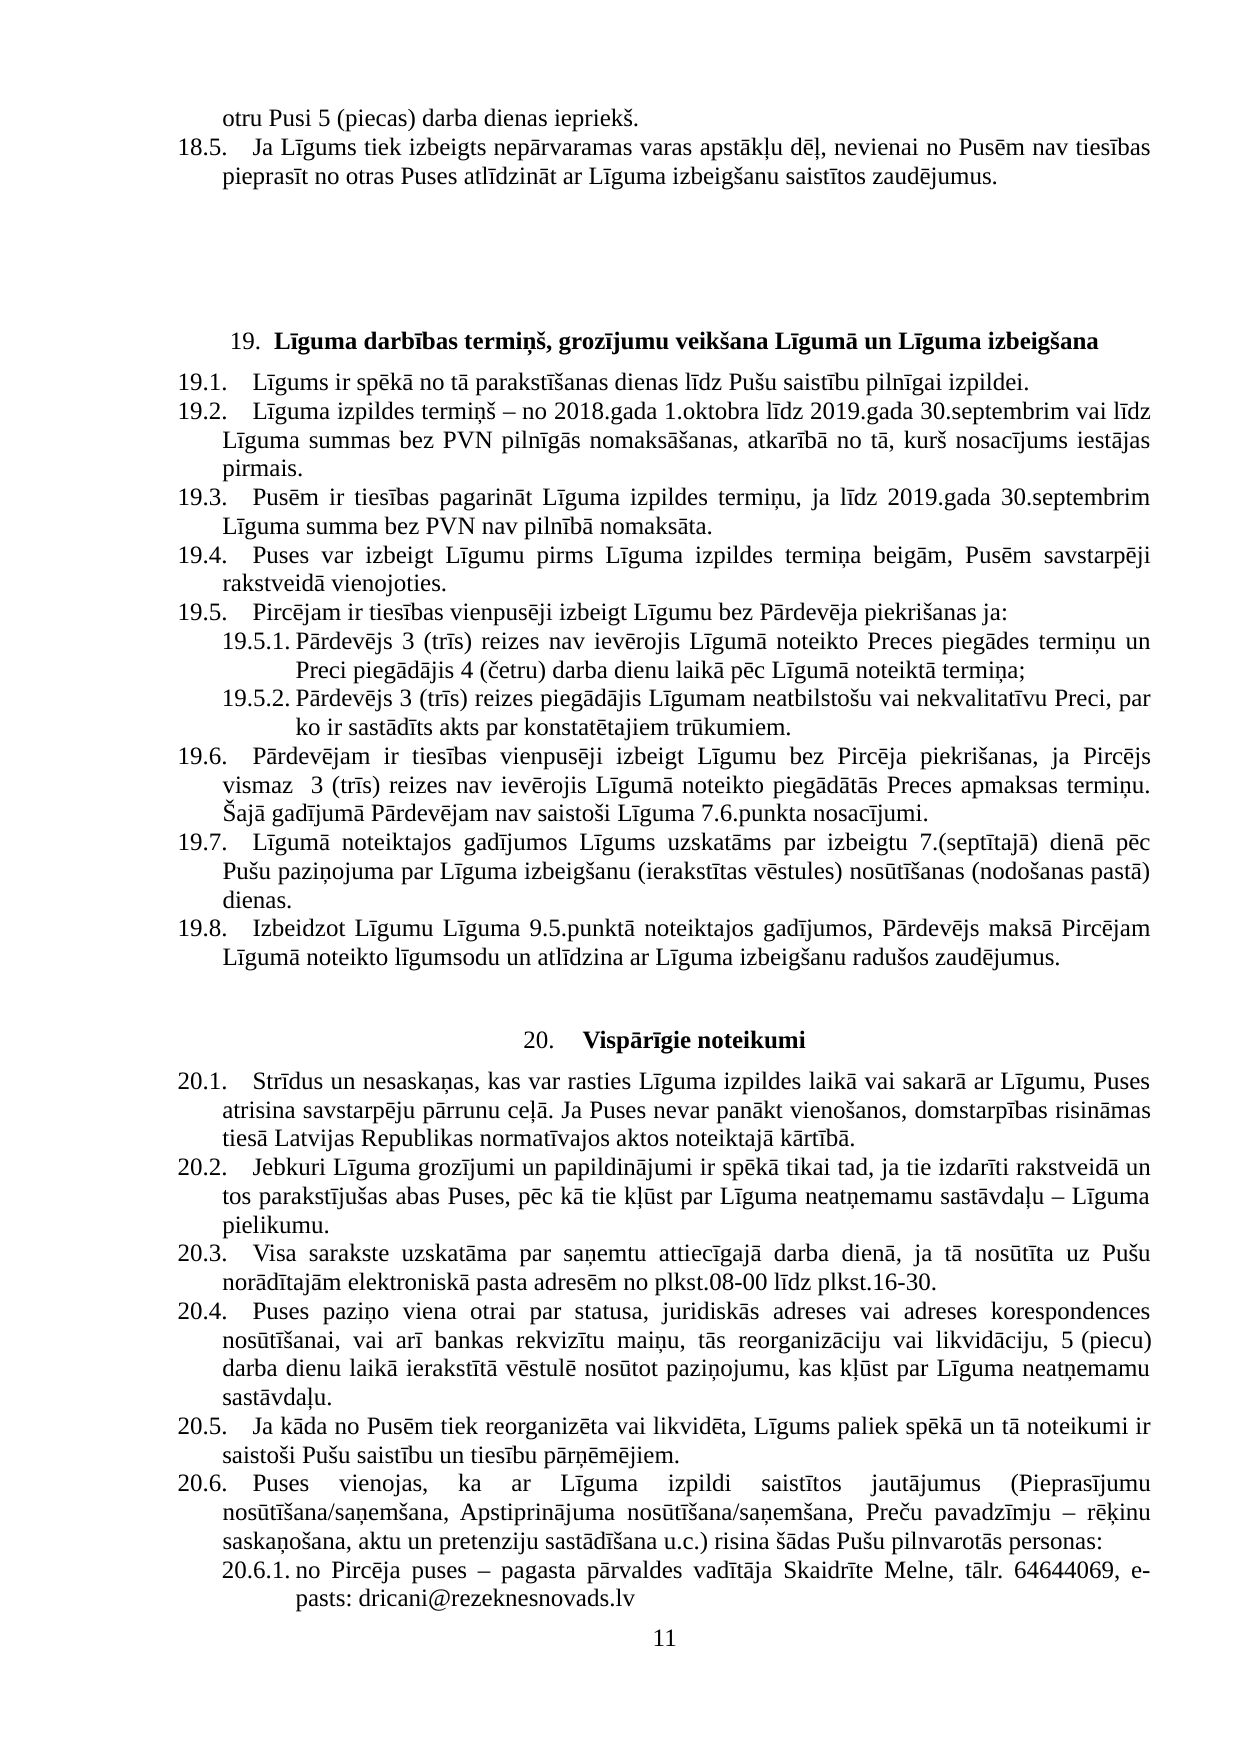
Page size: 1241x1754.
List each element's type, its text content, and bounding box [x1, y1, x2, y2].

list Pircējam ir tiesības vienpusēji izbeigt Līgumu bez Pārdevēja piekrišanas ja: [177, 597, 1152, 626]
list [177, 103, 1152, 132]
list Puses paziņo viena otrai par statusa, juridiskās adreses vai adreses korespondences nosūtīšanai, vai arī bankas rekvizītu maiņu, tās reorganizāciju vai likvidāciju, 5 (piecu) darba dienu laikā ierakstītā vēstulē nosūtot paziņojumu, kas kļūst par Līguma neatņemamu sastāvdaļu. [177, 1296, 1152, 1411]
list Pusēm ir tiesības pagarināt Līguma izpildes termiņu, ja līdz 2019.gada 30.septembrim Līguma summa bez PVN nav pilnībā nomaksāta. [177, 482, 1152, 540]
list Strīdus un nesaskaņas, kas var rasties Līguma izpildes laikā vai sakarā ar Līgumu, Puses atrisina savstarpēju pārrunu ceļā. Ja Puses nevar panākt vienošanos, domstarpības risināmas tiesā Latvijas Republikas normatīvajos aktos noteiktajā kārtībā. [177, 1066, 1152, 1152]
list Jebkuri Līguma grozījumi un papildinājumi ir spēkā tikai tad, ja tie izdarīti rakstveidā un tos parakstījušas abas Puses, pēc kā tie kļūst par Līguma neatņemamu sastāvdaļu – Līguma pielikumu. [177, 1152, 1152, 1238]
list Puses var izbeigt Līgumu pirms Līguma izpildes termiņa beigām, Pusēm savstarpēji rakstveidā vienojoties. [177, 540, 1152, 597]
list no Pircēja puses – pagasta pārvaldes vadītāja Skaidrīte Melne, tālr. 64644069, e-pasts: dricani@rezeknesnovads.lv [222, 1555, 1152, 1612]
list Pārdevējam ir tiesības vienpusēji izbeigt Līgumu bez Pircēja piekrišanas, ja Pircējs vismaz 3 (trīs) reizes nav ievērojis Līgumā noteikto piegādātās Preces apmaksas termiņu. Šajā gadījumā Pārdevējam nav saistoši Līguma 7.6.punkta nosacījumi. [177, 741, 1152, 827]
list Ja kāda no Pusēm tiek reorganizēta vai likvidēta, Līgums paliek spēkā un tā noteikumi ir saistoši Pušu saistību un tiesību pārņēmējiem. [177, 1411, 1152, 1468]
list Ja Līgums tiek izbeigts nepārvaramas varas apstākļu dēļ, nevienai no Pusēm nav tiesības pieprasīt no otras Puses atlīdzināt ar Līguma izbeigšanu saistītos zaudējumus. [177, 132, 1152, 190]
list Izbeidzot Līgumu Līguma 9.5.punktā noteiktajos gadījumos, Pārdevējs maksā Pircējam Līgumā noteikto līgumsodu un atlīdzina ar Līguma izbeigšanu radušos zaudējumus. [177, 913, 1152, 971]
list Pārdevējs 3 (trīs) reizes piegādājis Līgumam neatbilstošu vai nekvalitatīvu Preci, par ko ir sastādīts akts par konstatētajiem trūkumiem. [222, 683, 1152, 741]
list Vispārīgie noteikumi [177, 1025, 1152, 1053]
list Līgums ir spēkā no tā parakstīšanas dienas līdz Pušu saistību pilnīgai izpildei. [177, 367, 1152, 396]
list Līguma izpildes termiņš – no 2018.gada 1.oktobra līdz 2019.gada 30.septembrim vai līdz Līguma summas bez PVN pilnīgās nomaksāšanas, atkarībā no tā, kurš nosacījums iestājas pirmais. [177, 396, 1152, 482]
list Pārdevējs 3 (trīs) reizes nav ievērojis Līgumā noteikto Preces piegādes termiņu un Preci piegādājis 4 (četru) darba dienu laikā pēc Līgumā noteiktā termiņa; [222, 626, 1152, 683]
list Līguma darbības termiņš, grozījumu veikšana Līgumā un Līguma izbeigšana [177, 326, 1152, 355]
list Līgumā noteiktajos gadījumos Līgums uzskatāms par izbeigtu 7.(septītajā) dienā pēc Pušu paziņojuma par Līguma izbeigšanu (ierakstītas vēstules) nosūtīšanas (nodošanas pastā) dienas. [177, 827, 1152, 913]
list Visa sarakste uzskatāma par saņemtu attiecīgajā darba dienā, ja tā nosūtīta uz Pušu norādītajām elektroniskā pasta adresēm no plkst.08-00 līdz plkst.16-30. [177, 1238, 1152, 1296]
list Puses vienojas, ka ar Līguma izpildi saistītos jautājumus (Pieprasījumu nosūtīšana/saņemšana, Apstiprinājuma nosūtīšana/saņemšana, Preču pavadzīmju – rēķinu saskaņošana, aktu un pretenziju sastādīšana u.c.) risina šādas Pušu pilnvarotās personas: [177, 1468, 1152, 1555]
